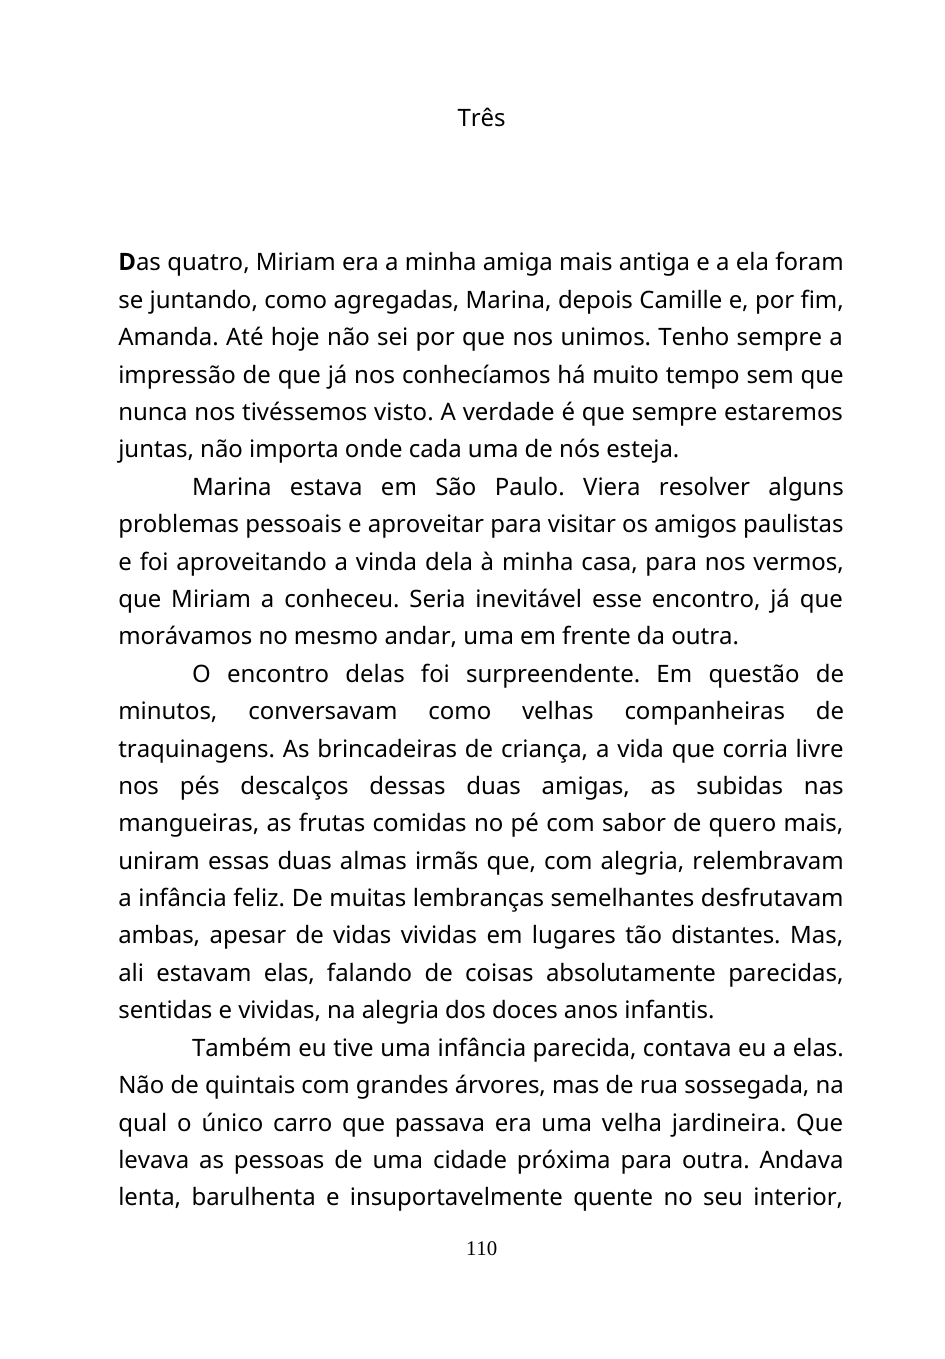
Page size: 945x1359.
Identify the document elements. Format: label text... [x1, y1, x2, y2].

text Das quatro, Miriam era a minha amiga mais antiga e a ela foram se juntando, como agregadas, Marina, depois Camille e, por fim, Amanda. Até hoje não sei por que nos unimos. Tenho sempre a impressão de que já nos conhecíamos há muito tempo sem que nunca nos tivéssemos visto. A verdade é que sempre estaremos juntas, não importa onde cada uma de nós esteja. [118, 245, 844, 465]
subtitle Três [118, 100, 844, 133]
text O encontro delas foi surpreendente. Em questão de minutos, conversavam como velhas companheiras de traquinagens. As brincadeiras de criança, a vida que corria livre nos pés descalços dessas duas amigas, as subidas nas mangueiras, as frutas comidas no pé com sabor de quero mais, uniram essas duas almas irmãs que, com alegria, relembravam a infância feliz. De muitas lembranças semelhantes desfrutavam ambas, apesar de vidas vividas em lugares tão distantes. Mas, ali estavam elas, falando de coisas absolutamente parecidas, sentidas e vividas, na alegria dos doces anos infantis. [118, 657, 844, 1026]
text Marina estava em São Paulo. Viera resolver alguns problemas pessoais e aproveitar para visitar os amigos paulistas e foi aproveitando a vinda dela à minha casa, para nos vermos, que Miriam a conheceu. Seria inevitável esse encontro, já que morávamos no mesmo andar, uma em frente da outra. [118, 469, 844, 652]
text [118, 1031, 844, 1213]
